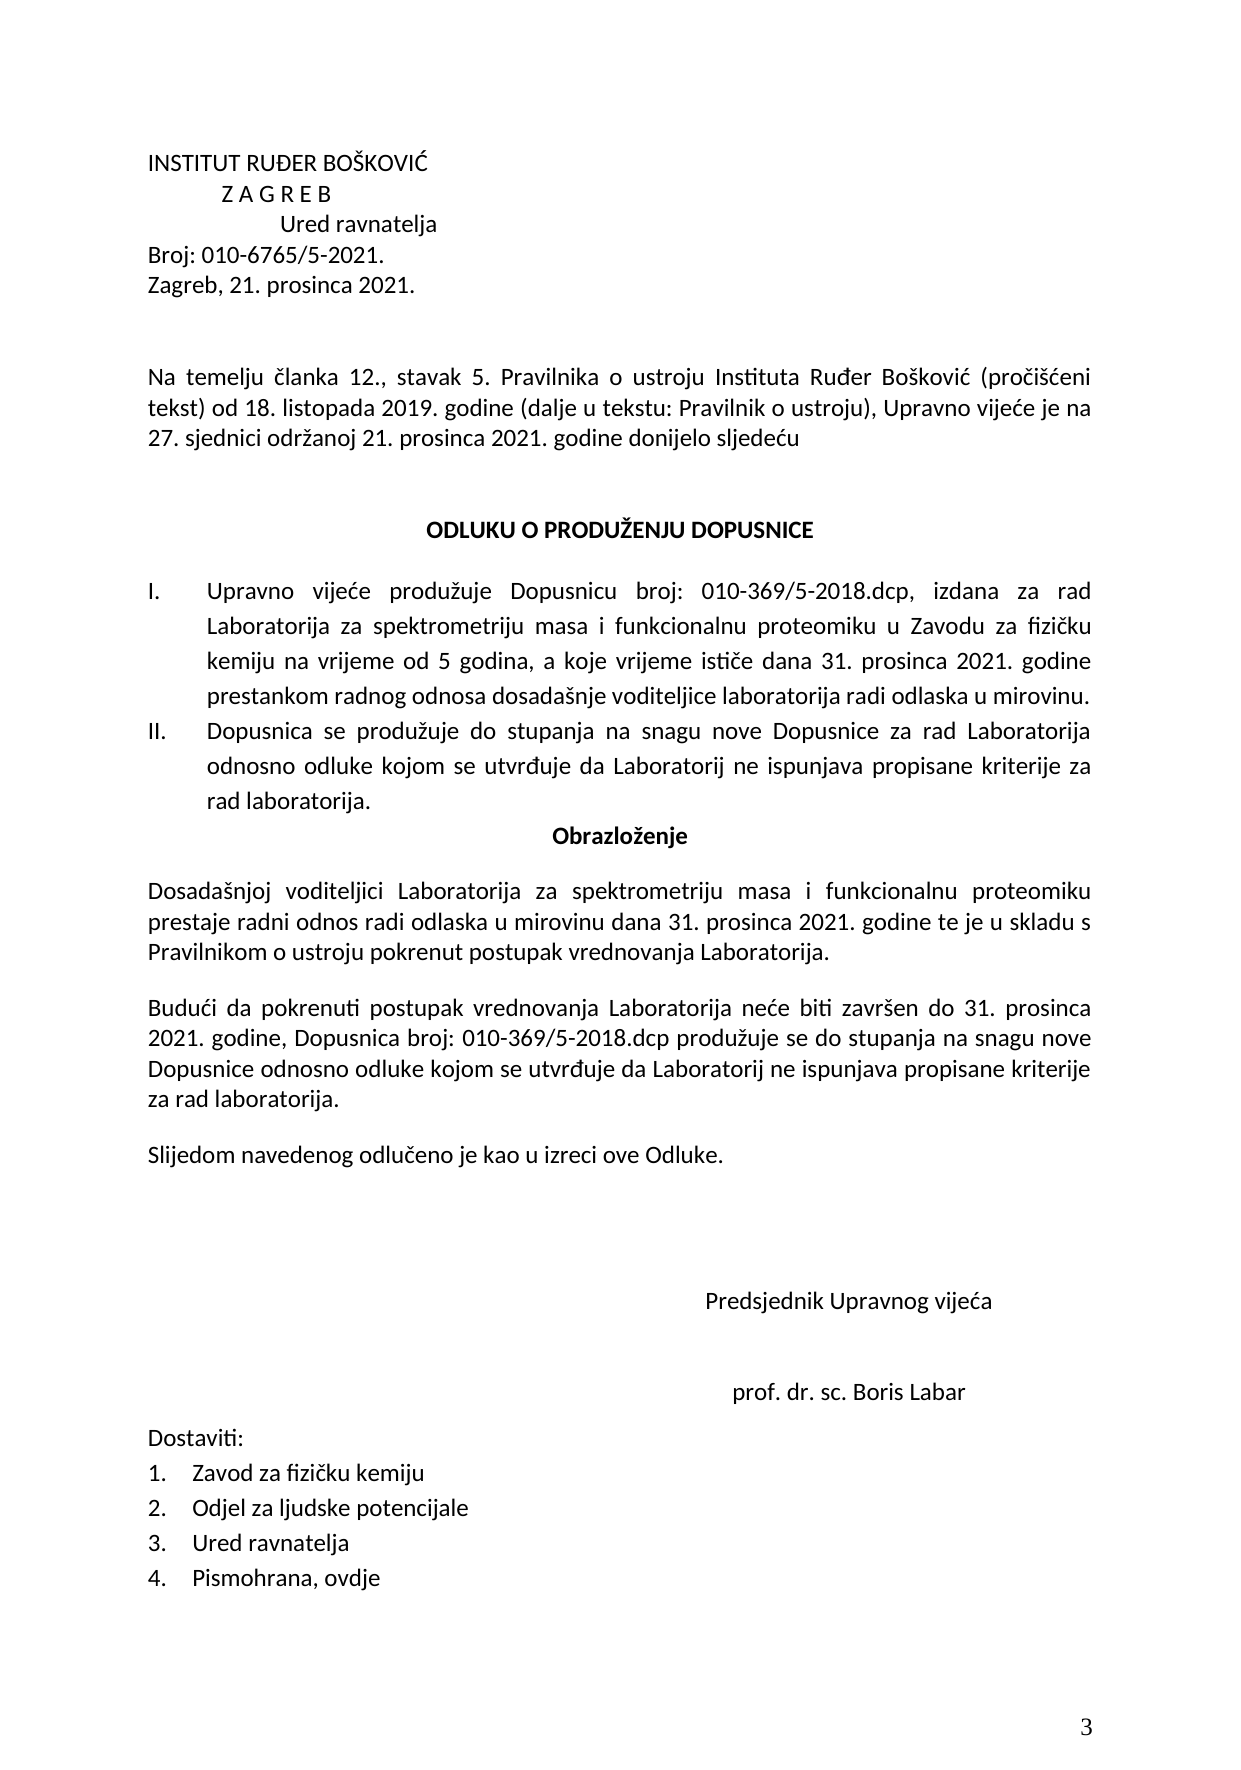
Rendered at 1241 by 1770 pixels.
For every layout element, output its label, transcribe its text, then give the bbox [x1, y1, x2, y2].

text Broj: 010-6765/5-2021. [148, 239, 1093, 270]
list Pismohrana, ovdje [148, 1562, 1093, 1593]
list Upravno vijeće produžuje Dopusnicu broj: 010-369/5-2018.dcp, izdana za rad Laboratorija za spektrometriju masa i funkcionalnu proteomiku u Zavodu za fizičku kemiju na vrijeme od 5 godina, a koje vrijeme ističe dana 31. prosinca 2021. godine prestankom radnog odnosa dosadašnje voditeljice laboratorija radi odlaska u mirovinu. [148, 575, 1093, 710]
text ODLUKU O PRODUŽENJU DOPUSNICE [148, 514, 1093, 544]
text Predsjednik Upravnog vijeća [148, 1285, 1093, 1316]
list Odjel za ljudske potencijale [148, 1492, 1093, 1523]
text Z A G R E B [148, 178, 1093, 209]
list Zavod za fizičku kemiju [148, 1457, 1093, 1488]
list Obrazloženje [148, 820, 1093, 850]
text Na temelju članka 12., stavak 5. Pravilnika o ustroju Instituta Ruđer Bošković (pročišćeni tekst) od 18. listopada 2019. godine (dalje u tekstu: Pravilnik o ustroju), Upravno vijeće je na 27. sjednici održanoj 21. prosinca 2021. godine donijelo sljedeću [148, 361, 1093, 453]
text INSTITUT RUĐER BOŠKOVIĆ [148, 148, 1093, 178]
text Ured ravnatelja [221, 209, 1093, 239]
list Ured ravnatelja [148, 1527, 1093, 1558]
list Slijedom navedenog odlučeno je kao u izreci ove Odluke. [148, 1139, 1093, 1169]
text prof. dr. sc. Boris Labar [221, 1377, 1093, 1407]
list Dosadašnjoj voditeljici Laboratorija za spektrometriju masa i funkcionalnu proteomiku prestaje radni odnos radi odlaska u mirovinu dana 31. prosinca 2021. godine te je u skladu s Pravilnikom o ustroju pokrenut postupak vrednovanja Laboratorija. [148, 875, 1093, 967]
list Dopusnica se produžuje do stupanja na snagu nove Dopusnice za rad Laboratorija odnosno odluke kojom se utvrđuje da Laboratorij ne ispunjava propisane kriterije za rad laboratorija. [148, 715, 1093, 815]
text Dostaviti: [148, 1422, 1093, 1453]
list Budući da pokrenuti postupak vrednovanja Laboratorija neće biti završen do 31. prosinca 2021. godine, Dopusnica broj: 010-369/5-2018.dcp produžuje se do stupanja na snagu nove Dopusnice odnosno odluke kojom se utvrđuje da Laboratorij ne ispunjava propisane kriterije za rad laboratorija. [148, 992, 1093, 1114]
text Zagreb, 21. prosinca 2021. [148, 270, 1093, 300]
